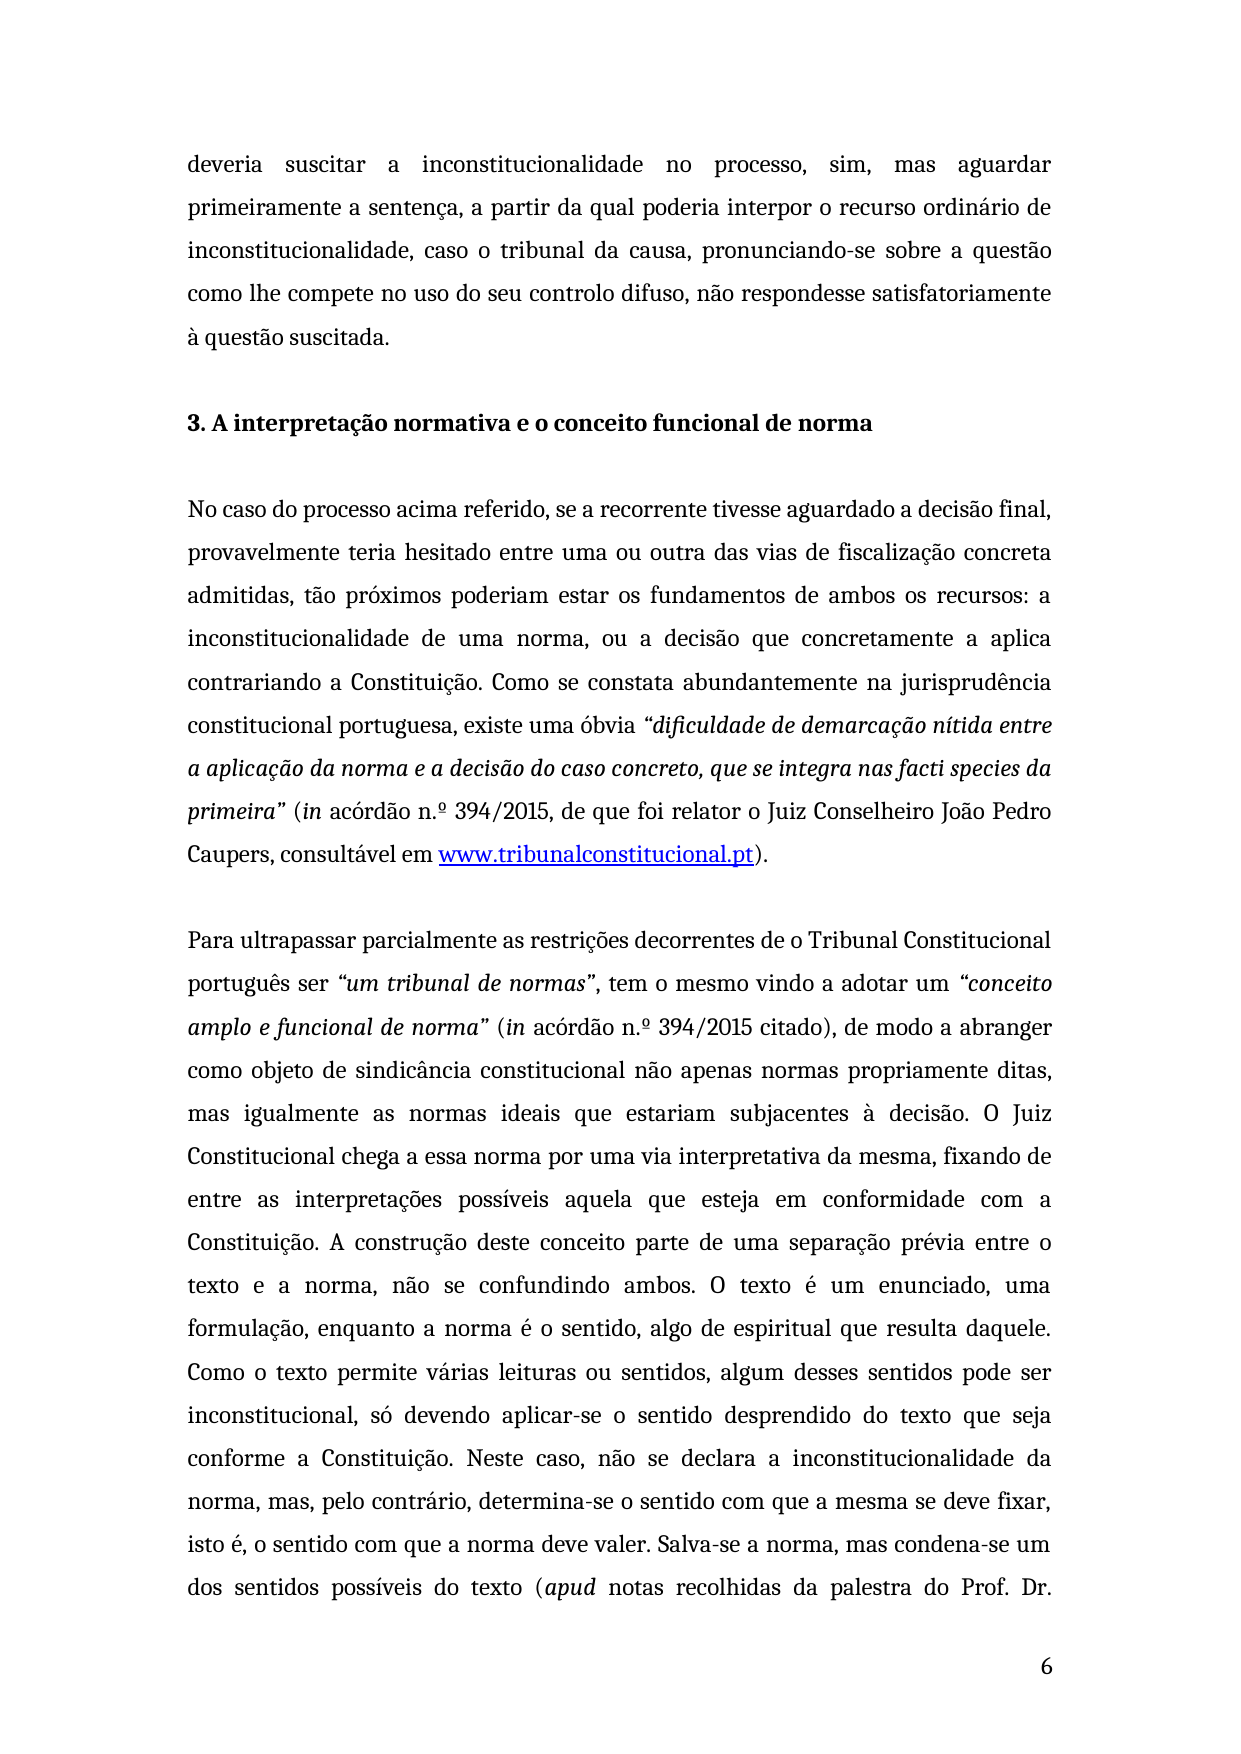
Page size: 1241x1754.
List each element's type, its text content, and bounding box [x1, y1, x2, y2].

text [187, 926, 1053, 1602]
text No caso do processo acima referido, se a recorrente tivesse aguardado a decisão final, provavelmente teria hesitado entre uma ou outra das vias de fiscalização concreta admitidas, tão próximos poderiam estar os fundamentos de ambos os recursos: a inconstitucionalidade de uma norma, ou a decisão que concretamente a aplica contrariando a Constituição. Como se constata abundantemente na jurisprudência constitucional portuguesa, existe uma óbvia “dificuldade de demarcação nítida entre a aplicação da norma e a decisão do caso concreto, que se integra nas facti species da primeira” (in acórdão n.º 394/2015, de que foi relator o Juiz Conselheiro João Pedro Caupers, consultável em www.tribunalconstitucional.pt). [187, 495, 1053, 869]
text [187, 150, 1053, 351]
text 3. A interpretação normativa e o conceito funcional de norma [187, 409, 1053, 437]
